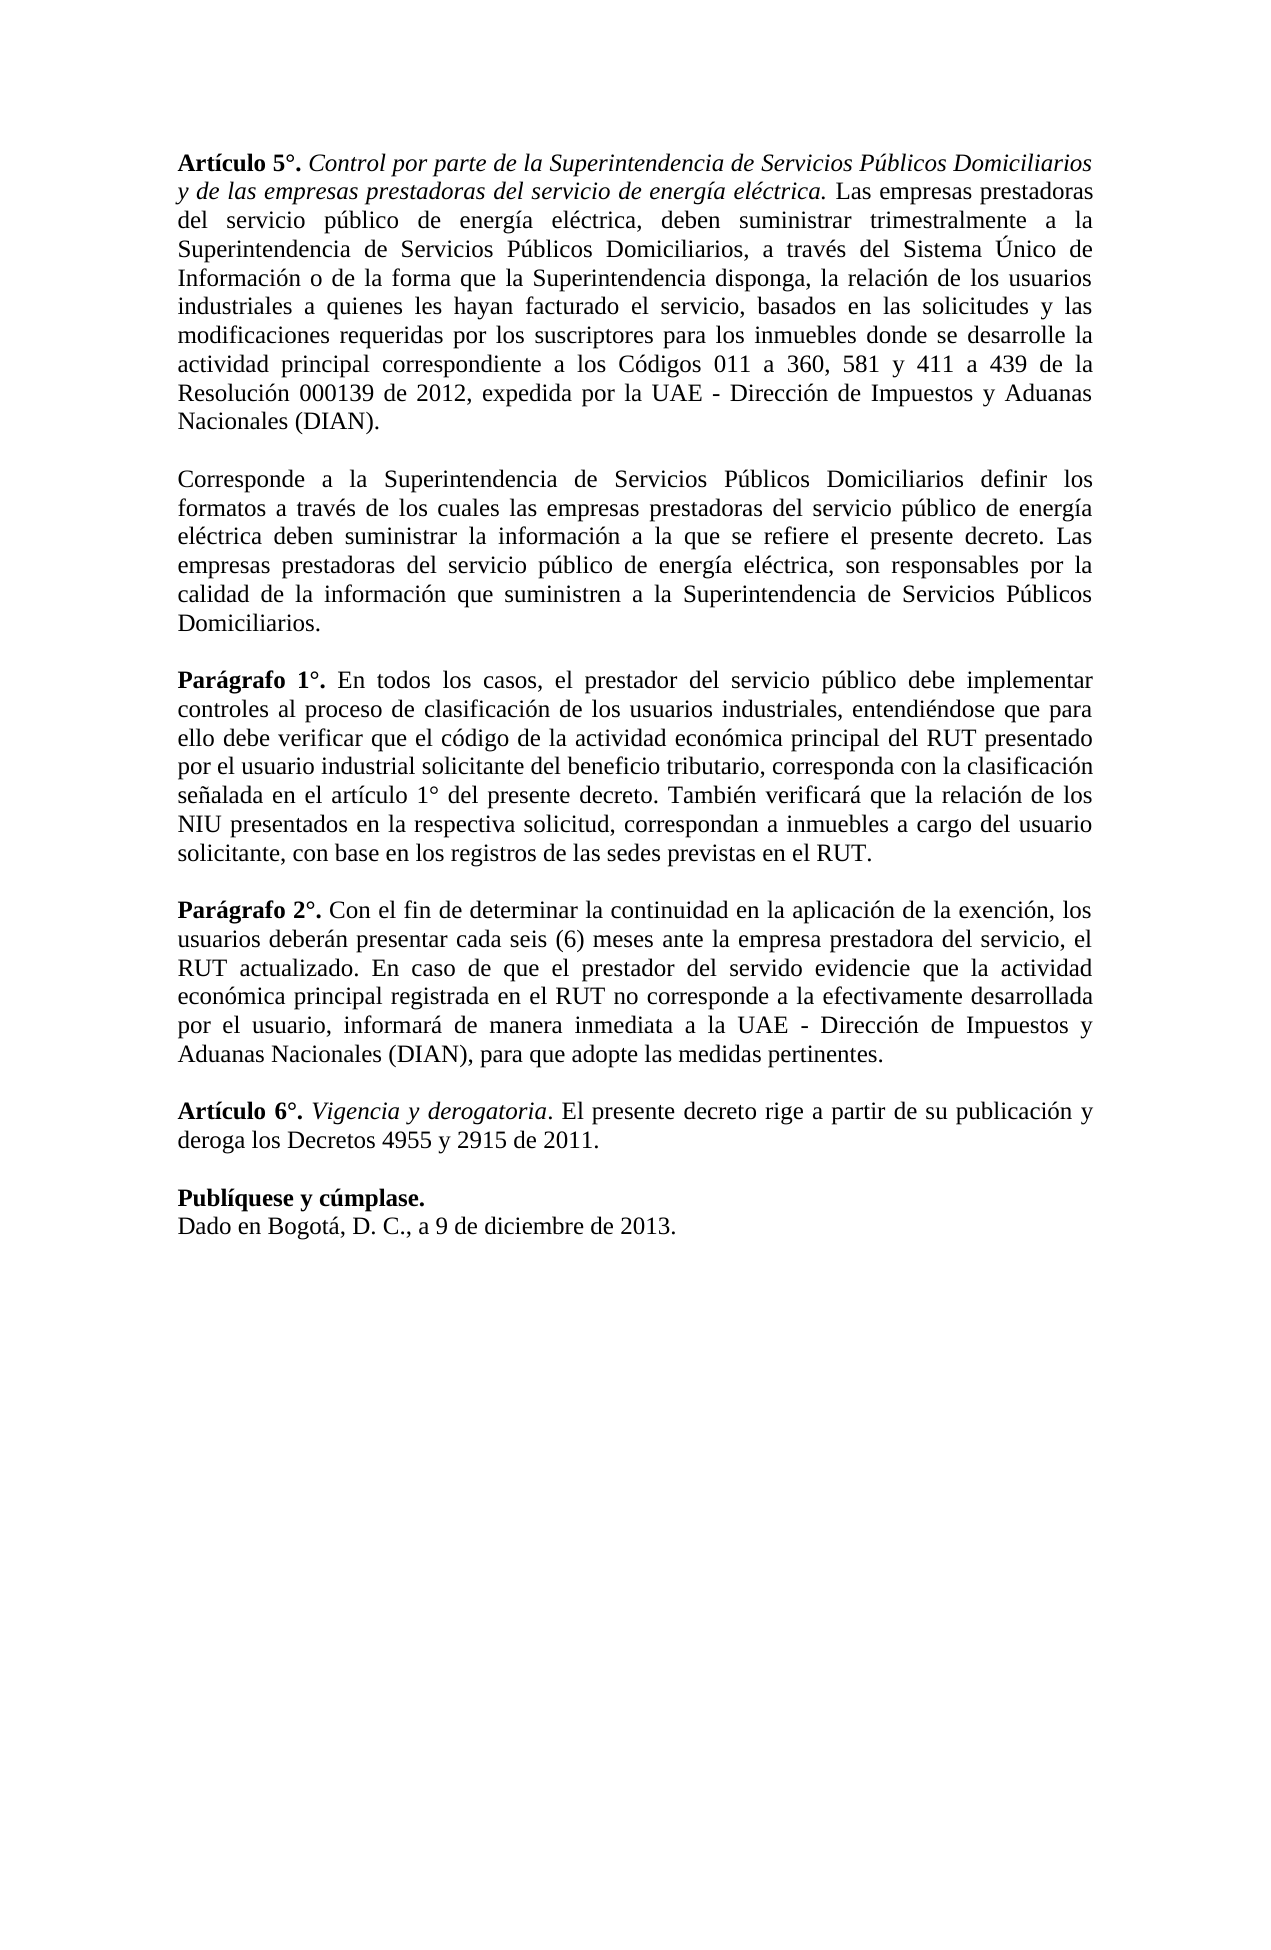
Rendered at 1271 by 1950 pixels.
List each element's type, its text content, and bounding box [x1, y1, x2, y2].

text Artículo 5°. Control por parte de la Superintendencia de Servicios Públicos Domiciliarios y de las empresas prestadoras del servicio de energía eléctrica. Las empresas prestadoras del servicio público de energía eléctrica, deben suministrar trimestralmente a la Superintendencia de Servicios Públicos Domiciliarios, a través del Sistema Único de Información o de la forma que la Superintendencia disponga, la relación de los usuarios industriales a quienes les hayan facturado el servicio, basados en las solicitudes y las modificaciones requeridas por los suscriptores para los inmuebles donde se desarrolle la actividad principal correspondiente a los Códigos 011 a 360, 581 y 411 a 439 de la Resolución 000139 de 2012, expedida por la UAE - Dirección de Impuestos y Aduanas Nacionales (DIAN). [177, 148, 1094, 435]
text Parágrafo 2°. Con el fin de determinar la continuidad en la aplicación de la exención, los usuarios deberán presentar cada seis (6) meses ante la empresa prestadora del servicio, el RUT actualizado. En caso de que el prestador del servido evidencie que la actividad económica principal registrada en el RUT no corresponde a la efectivamente desarrollada por el usuario, informará de manera inmediata a la UAE - Dirección de Impuestos y Aduanas Nacionales (DIAN), para que adopte las medidas pertinentes. [177, 895, 1094, 1068]
text Publíquese y cúmplase. [177, 1183, 1094, 1211]
text Dado en Bogotá, D. C., a 9 de diciembre de 2013. [177, 1211, 1094, 1240]
text Parágrafo 1°. En todos los casos, el prestador del servicio público debe implementar controles al proceso de clasificación de los usuarios industriales, entendiéndose que para ello debe verificar que el código de la actividad económica principal del RUT presentado por el usuario industrial solicitante del beneficio tributario, corresponda con la clasificación señalada en el artículo 1° del presente decreto. También verificará que la relación de los NIU presentados en la respectiva solicitud, correspondan a inmuebles a cargo del usuario solicitante, con base en los registros de las sedes previstas en el RUT. [177, 665, 1094, 866]
text Corresponde a la Superintendencia de Servicios Públicos Domiciliarios definir los formatos a través de los cuales las empresas prestadoras del servicio público de energía eléctrica deben suministrar la información a la que se refiere el presente decreto. Las empresas prestadoras del servicio público de energía eléctrica, son responsables por la calidad de la información que suministren a la Superintendencia de Servicios Públicos Domiciliarios. [177, 464, 1094, 636]
text Artículo 6°. Vigencia y derogatoria. El presente decreto rige a partir de su publicación y deroga los Decretos 4955 y 2915 de 2011. [177, 1096, 1094, 1154]
